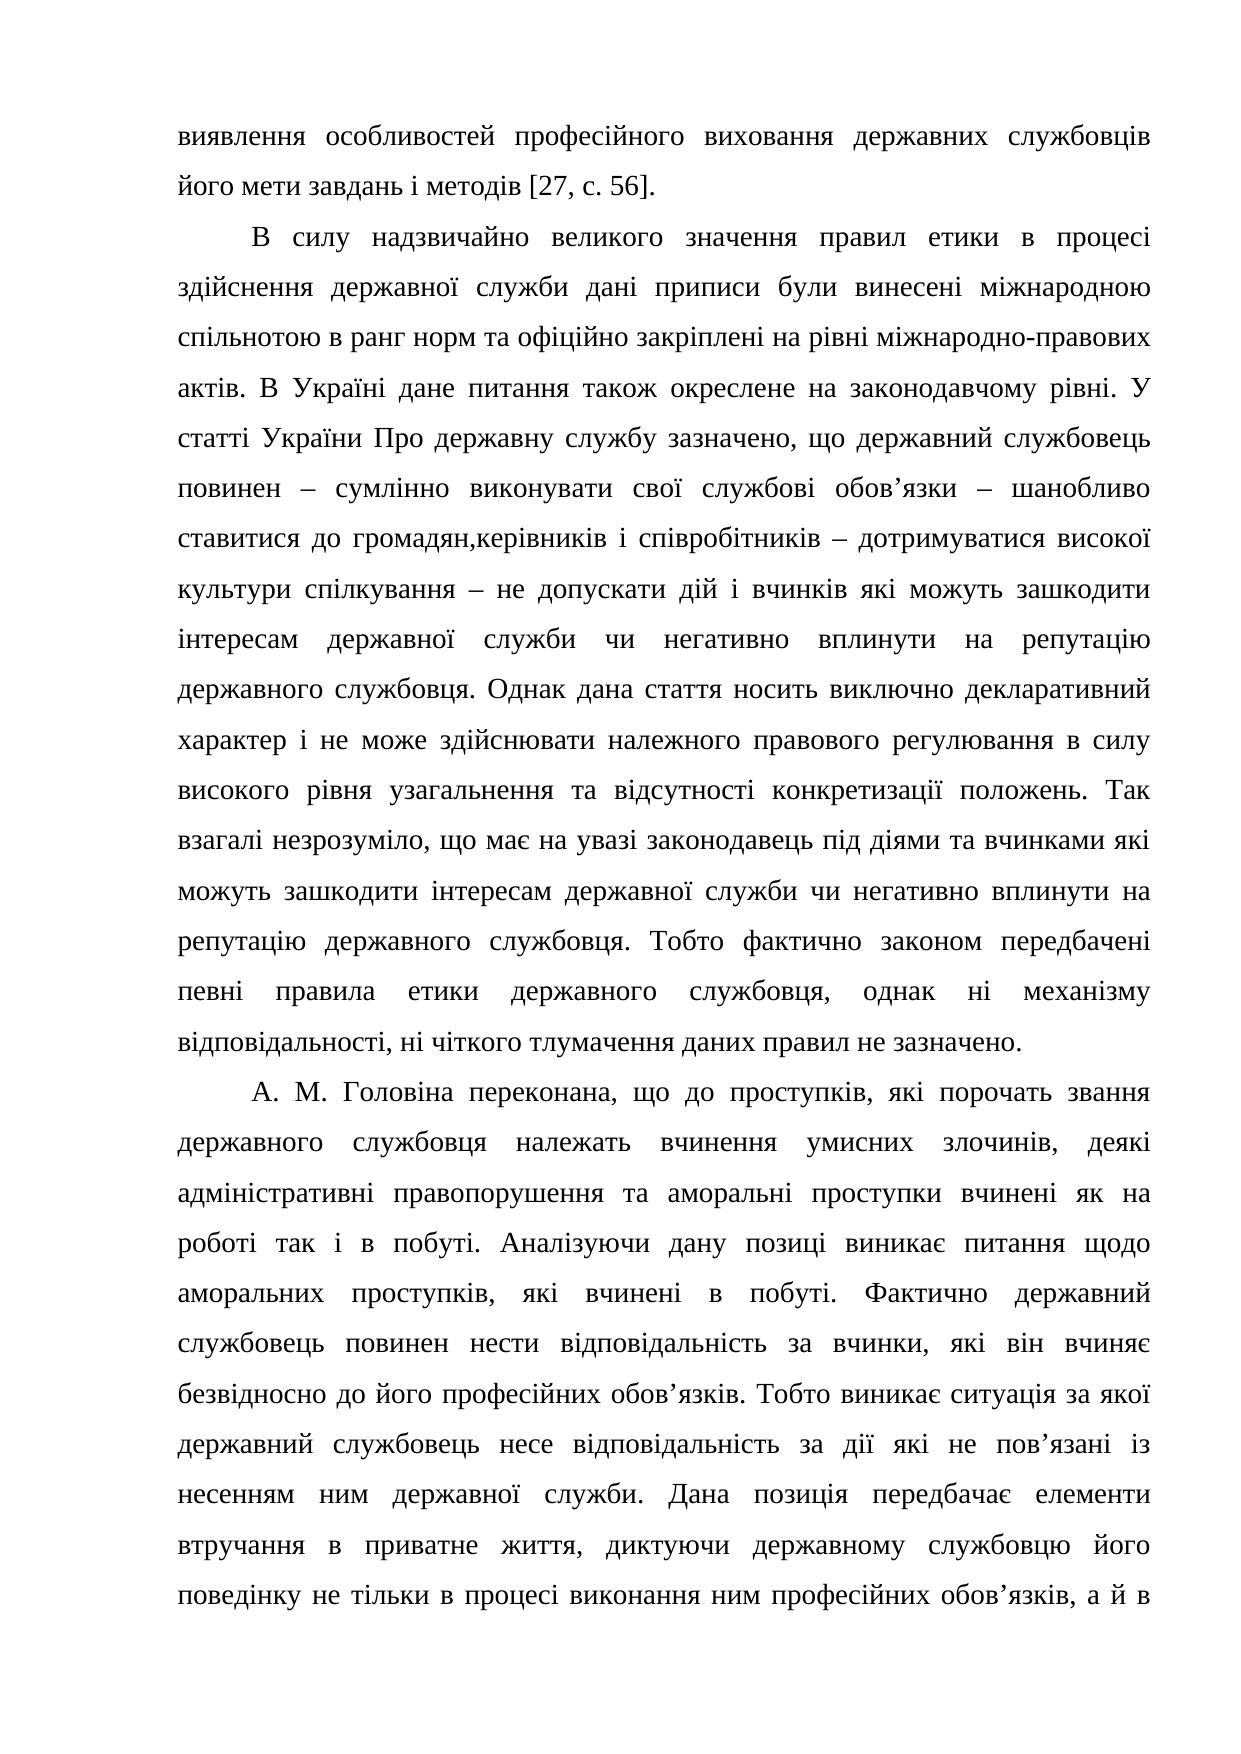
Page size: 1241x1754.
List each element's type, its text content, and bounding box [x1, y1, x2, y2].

text В силу надзвичайно великого значення правил етики в процесі здійснення державної служби дані приписи були винесені міжнародною спільнотою в ранг норм та офіційно закріплені на рівні міжнародно-правових актів. В Україні дане питання також окреслене на законодавчому рівні. У статті України Про державну службу зазначено, що державний службовець повинен ‒ сумлінно виконувати свої службові обов’язки ‒ шанобливо ставитися до громадян,керівників і співробітників ‒ дотримуватися високої культури спілкування ‒ не допускати дій і вчинків які можуть зашкодити інтересам державної служби чи негативно вплинути на репутацію державного службовця. Однак дана стаття носить виключно декларативний характер і не може здійснювати належного правового регулювання в силу високого рівня узагальнення та відсутності конкретизації положень. Так взагалі незрозуміло, що має на увазі законодавець під діями та вчинками які можуть зашкодити інтересам державної служби чи негативно вплинути на репутацію державного службовця. Тобто фактично законом передбачені певні правила етики державного службовця, однак ні механізму відповідальності, ні чіткого тлумачення даних правил не зазначено. [177, 219, 1152, 1057]
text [177, 1074, 1152, 1611]
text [177, 118, 1152, 202]
